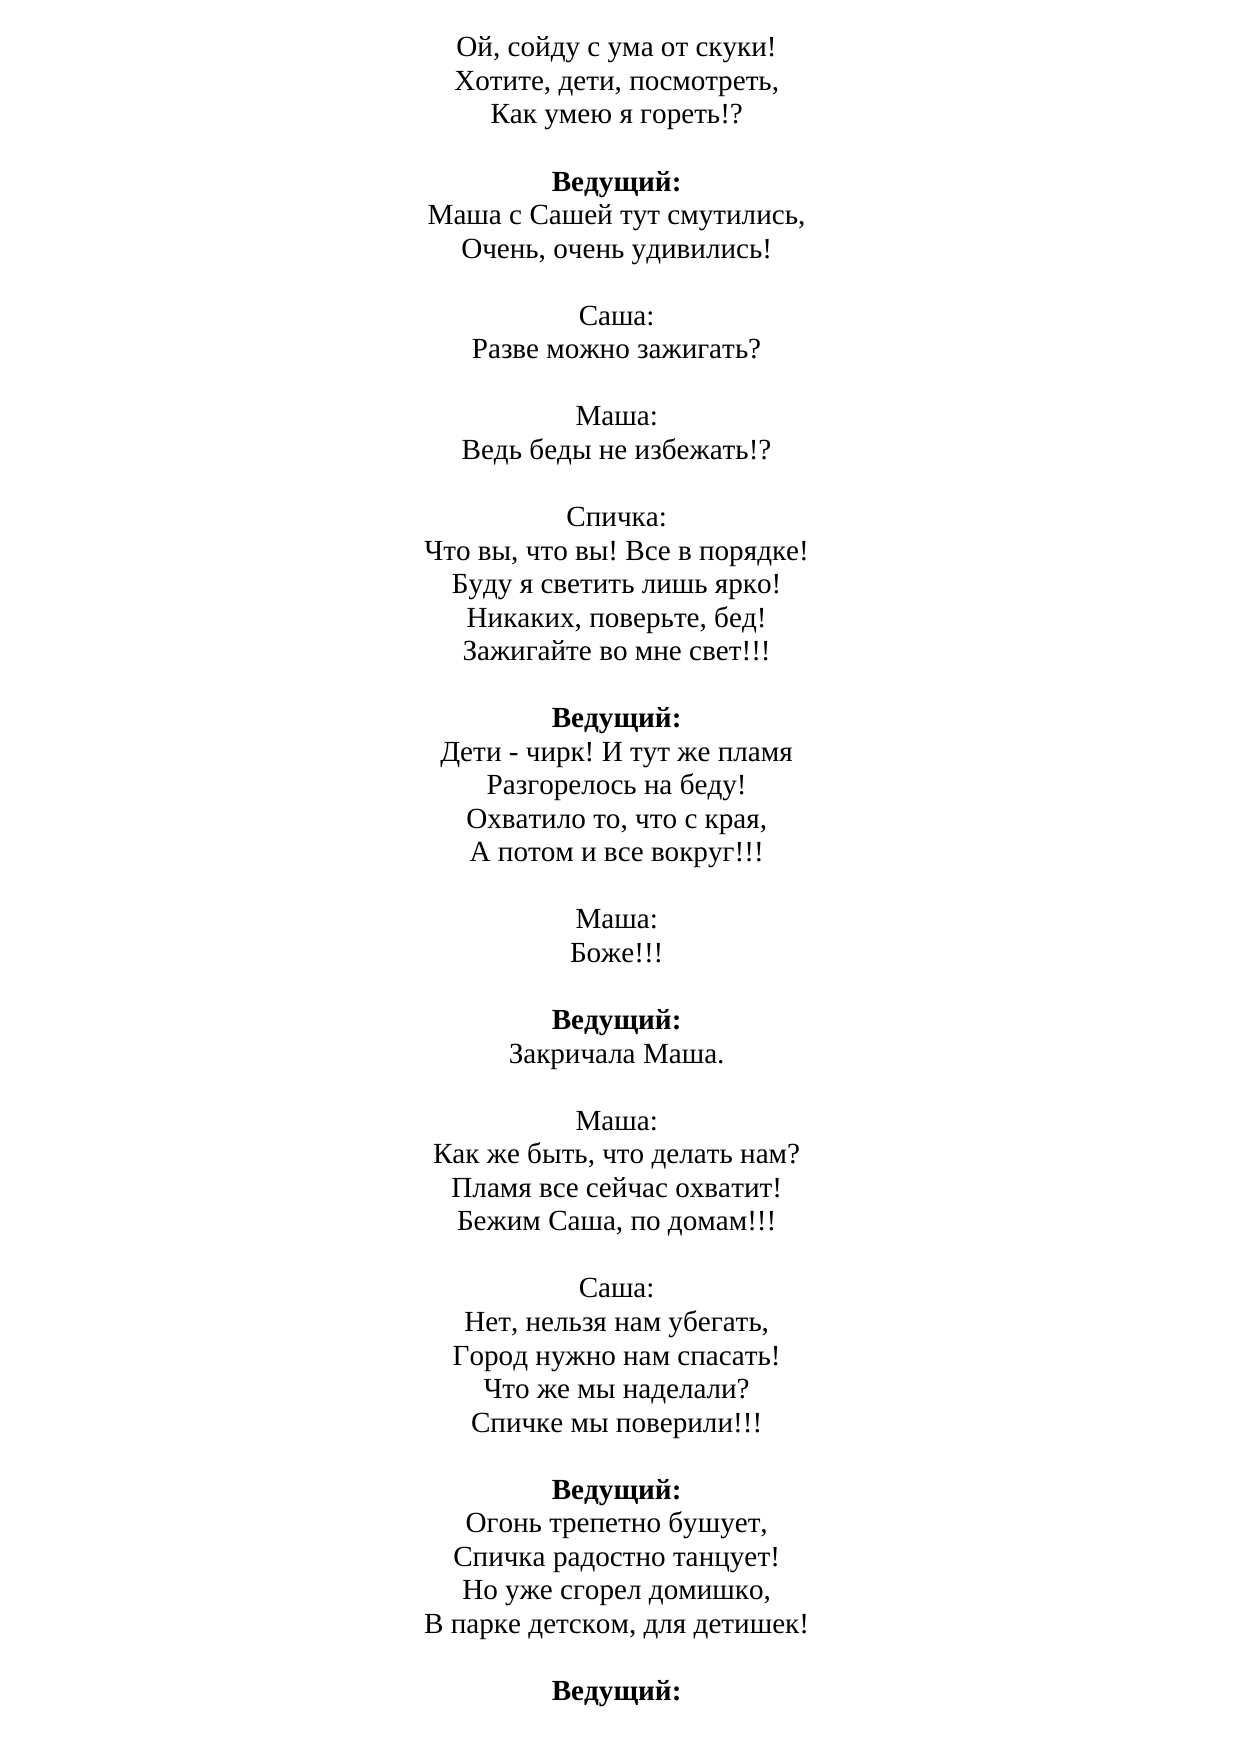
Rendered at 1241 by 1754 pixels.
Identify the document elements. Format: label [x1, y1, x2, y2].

text [29, 29, 1211, 1707]
